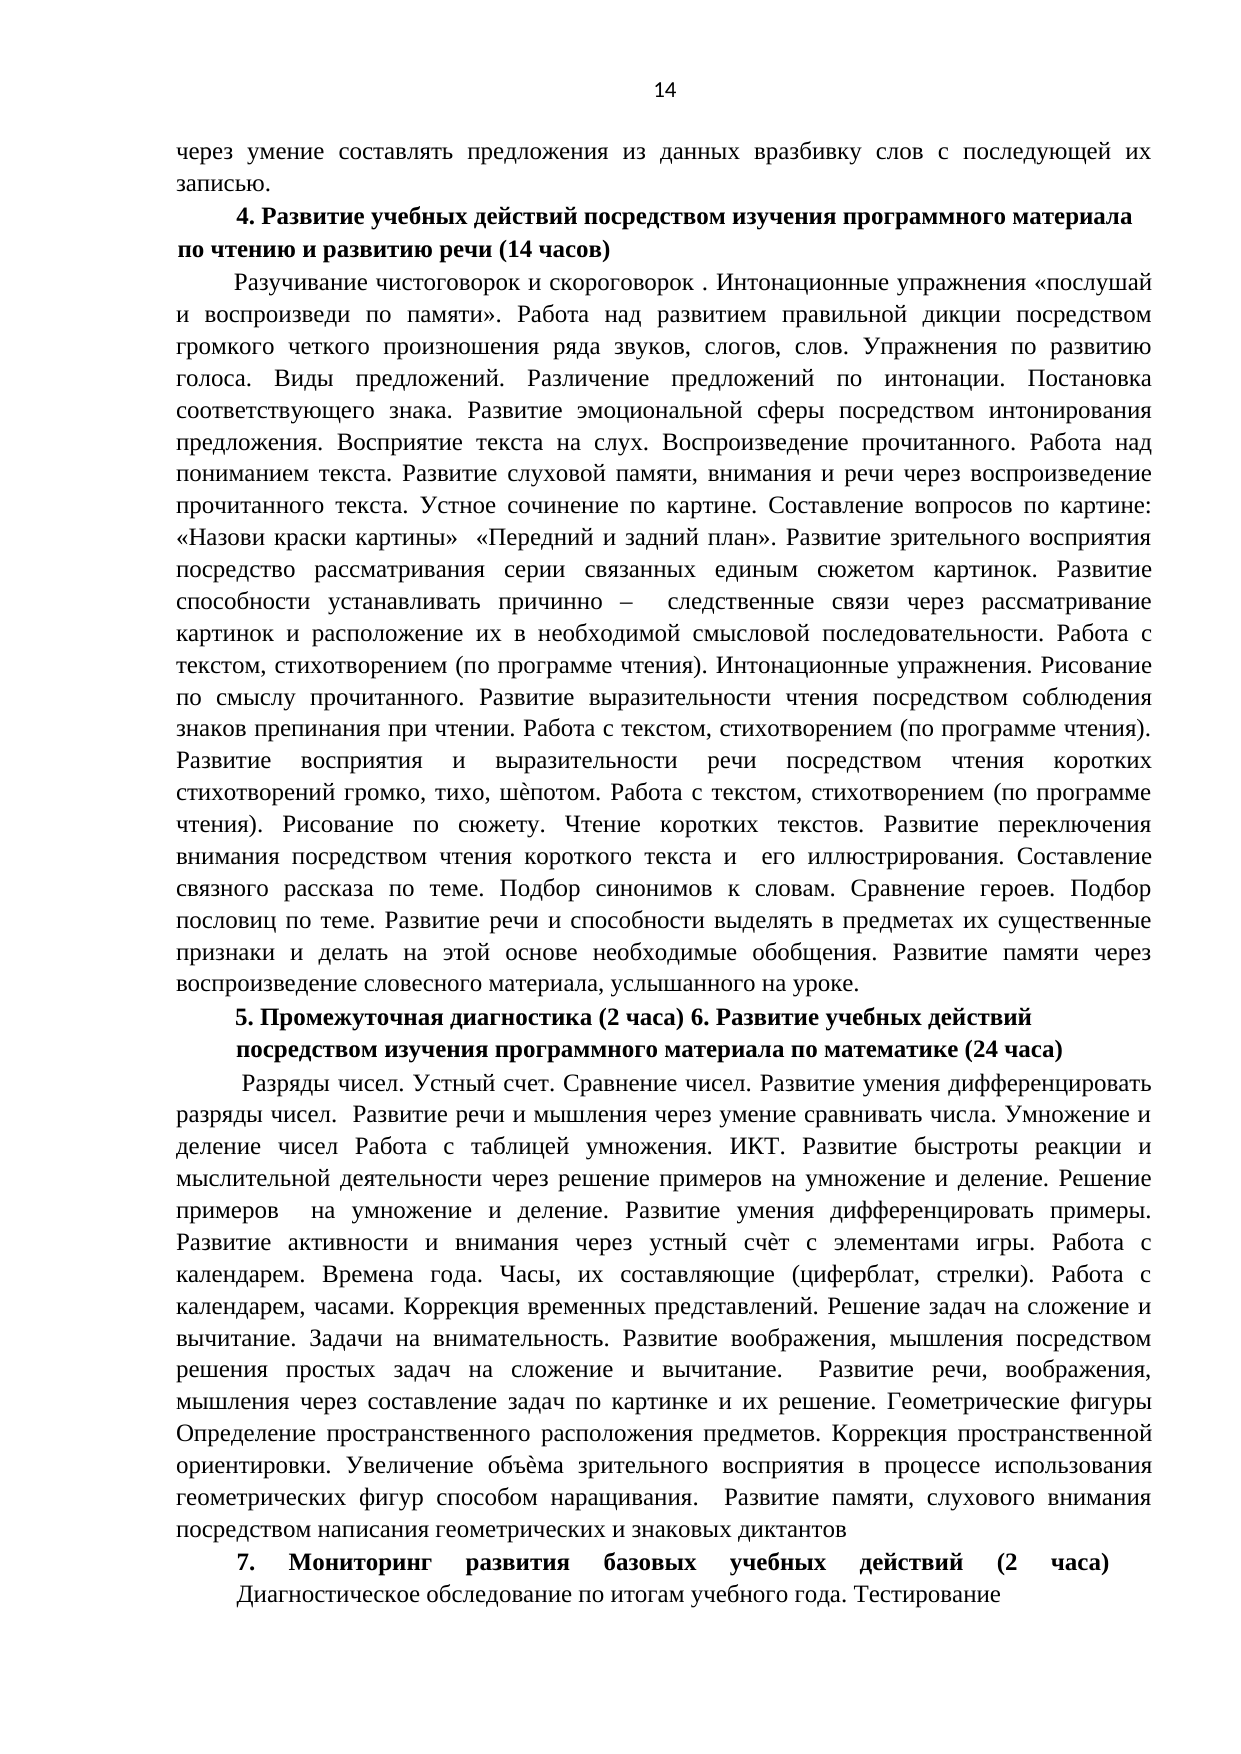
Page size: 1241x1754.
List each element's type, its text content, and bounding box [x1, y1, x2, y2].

text Разучивание чистоговорок и скороговорок . Интонационные упражнения «послушай и воспроизведи по памяти». Работа над развитием правильной дикции посредством громкого четкого произношения ряда звуков, слогов, слов. Упражнения по развитию голоса. Виды предложений. Различение предложений по интонации. Постановка соответствующего знака. Развитие эмоциональной сферы посредством интонирования предложения. Восприятие текста на слух. Воспроизведение прочитанного. Работа над пониманием текста. Развитие слуховой памяти, внимания и речи через воспроизведение прочитанного текста. Устное сочинение по картине. Составление вопросов по картине: «Назови краски картины» «Передний и задний план». Развитие зрительного восприятия посредство рассматривания серии связанных единым сюжетом картинок. Развитие способности устанавливать причинно – следственные связи через рассматривание картинок и расположение их в необходимой смысловой последовательности. Работа с текстом, стихотворением (по программе чтения). Интонационные упражнения. Рисование по смыслу прочитанного. Развитие выразительности чтения посредством соблюдения знаков препинания при чтении. Работа с текстом, стихотворением (по программе чтения). Развитие восприятия и выразительности речи посредством чтения коротких стихотворений громко, тихо, шѐпотом. Работа с текстом, стихотворением (по программе чтения). Рисование по сюжету. Чтение коротких текстов. Развитие переключения внимания посредством чтения короткого текста и его иллюстрирования. Составление связного рассказа по теме. Подбор синонимов к словам. Сравнение героев. Подбор пословиц по теме. Развитие речи и способности выделять в предметах их существенные признаки и делать на этой основе необходимые обобщения. Развитие памяти через воспроизведение словесного материала, услышанного на уроке. [176, 267, 1153, 997]
text Разряды чисел. Устный счет. Сравнение чисел. Развитие умения дифференцировать разряды чисел. Развитие речи и мышления через умение сравнивать числа. Умножение и деление чисел Работа с таблицей умножения. ИКТ. Развитие быстроты реакции и мыслительной деятельности через решение примеров на умножение и деление. Решение примеров на умножение и деление. Развитие умения дифференцировать примеры. Развитие активности и внимания через устный счѐт с элементами игры. Работа с календарем. Времена года. Часы, их составляющие (циферблат, стрелки). Работа с календарем, часами. Коррекция временных представлений. Решение задач на сложение и вычитание. Задачи на внимательность. Развитие воображения, мышления посредством решения простых задач на сложение и вычитание. Развитие речи, воображения, мышления через составление задач по картинке и их решение. Геометрические фигуры Определение пространственного расположения предметов. Коррекция пространственной ориентировки. Увеличение объѐма зрительного восприятия в процессе использования геометрических фигур способом наращивания. Развитие памяти, слухового внимания посредством написания геометрических и знаковых диктантов [176, 1068, 1153, 1543]
text 7. Мониторинг развития базовых учебных действий (2 часа) Диагностическое обследование по итогам учебного года. Тестирование [236, 1547, 1110, 1608]
subtitle 4. Развитие учебных действий посредством изучения программного материала по чтению и развитию речи (14 часов) [177, 201, 1138, 263]
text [176, 136, 1153, 197]
subtitle 5. Промежуточная диагностика (2 часа) 6. Развитие учебных действий посредством изучения программного материала по математике (24 часа) [235, 1002, 1138, 1063]
